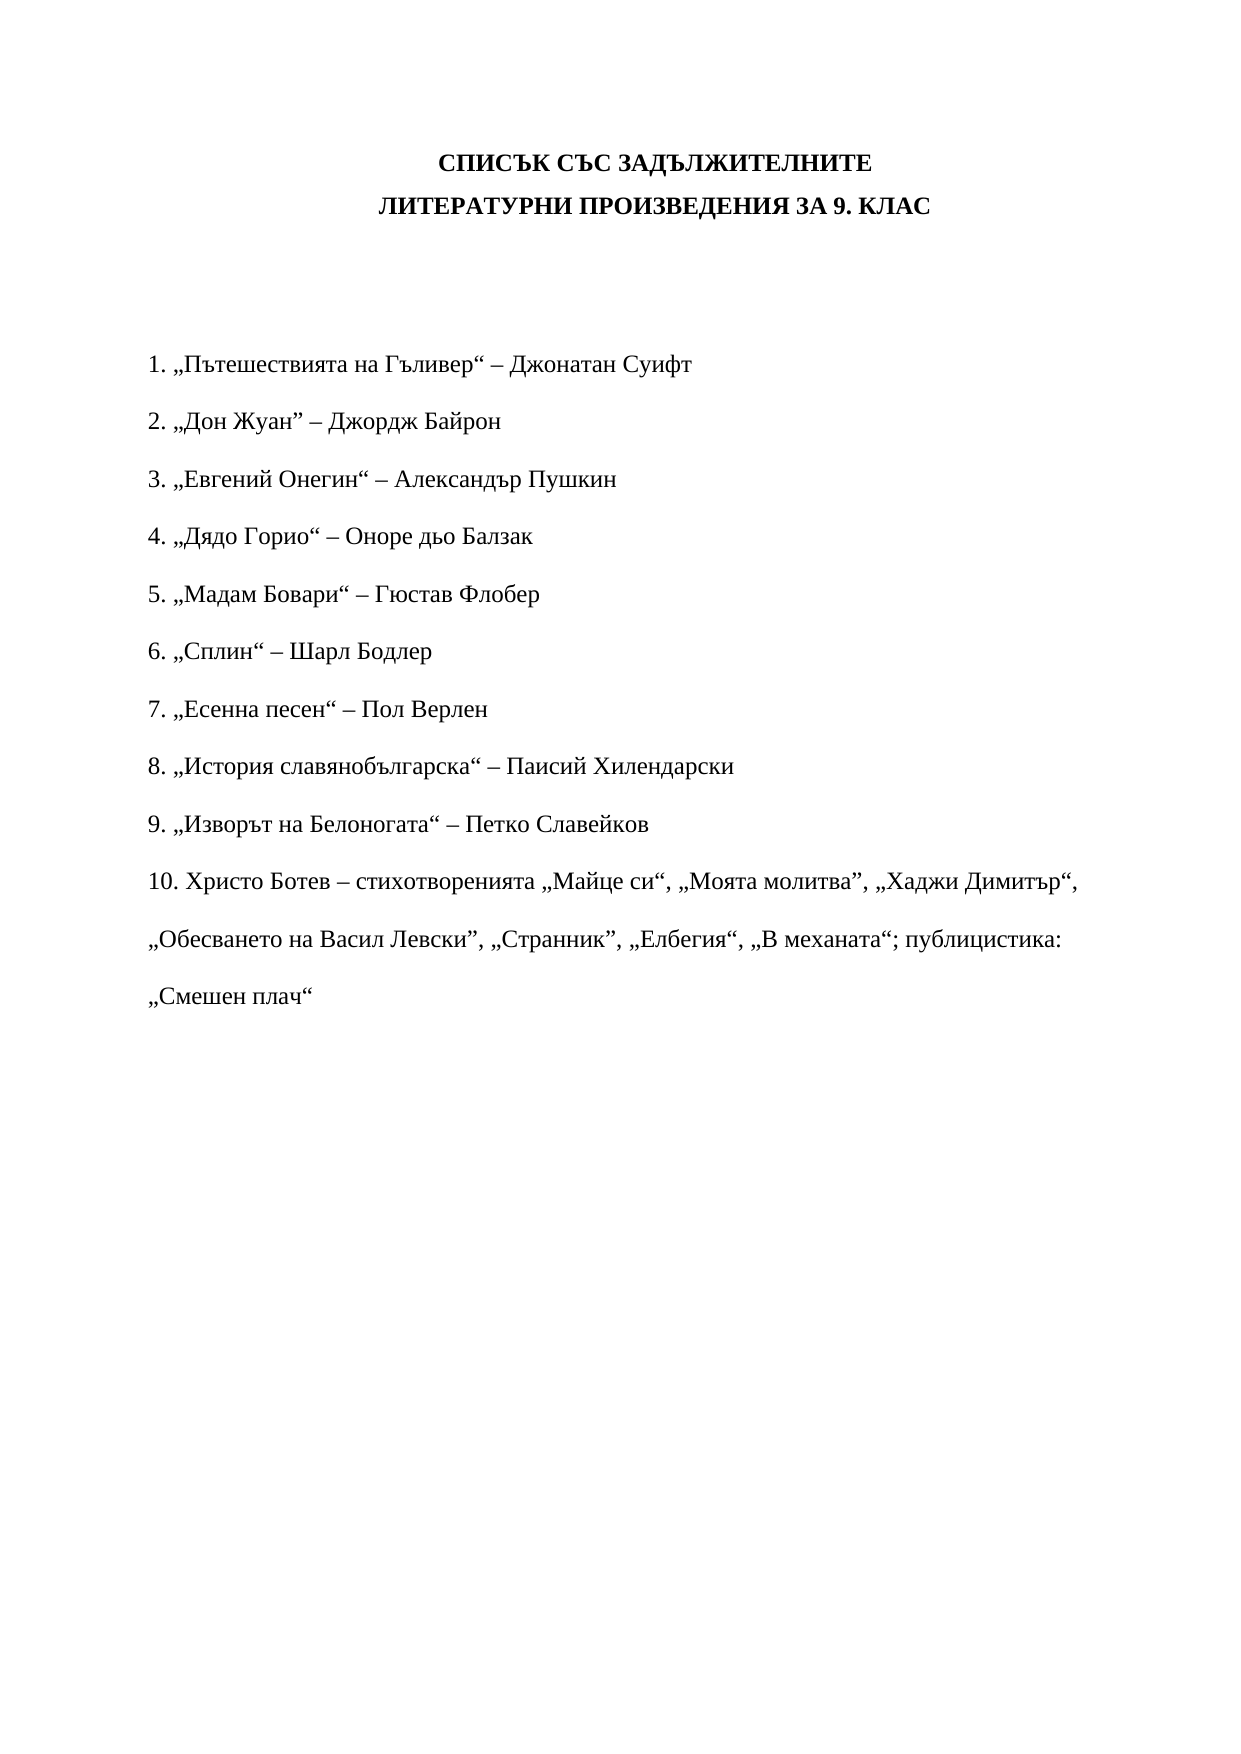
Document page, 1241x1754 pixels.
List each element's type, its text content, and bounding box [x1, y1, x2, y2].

text 6. „Сплин“ – Шарл Бодлер [148, 636, 1162, 665]
text 8. „История славянобългарска“ – Паисий Хилендарски [148, 751, 1162, 780]
text 5. „Мадам Бовари“ – Гюстав Флобер [148, 579, 1162, 608]
text 7. „Есенна песен“ – Пол Верлен [148, 694, 1162, 723]
text 3. „Евгений Онегин“ – Александър Пушкин [148, 464, 1162, 493]
text 4. „Дядо Горио“ – Оноре дьо Балзак [148, 521, 1162, 550]
text 10. Христо Ботев – стихотворенията „Майце си“, „Моята молитва”, „Хаджи Димитър“, „Обесването на Васил Левски”, „Странник”, „Елбегия“, „В механата“; публицистика: „Смешен плач“ [148, 866, 1162, 1010]
text 2. „Дон Жуан” – Джордж Байрон [148, 406, 1162, 435]
text 1. „Пътешествията на Гъливер“ – Джoнатан Суифт [148, 349, 1162, 378]
text 9. „Изворът на Белоногата“ – Петко Славейков [148, 809, 1162, 838]
text ЛИТЕРАТУРНИ ПРОИЗВЕДЕНИЯ ЗА 9. КЛАС [148, 191, 1162, 219]
text СПИСЪК СЪС ЗАДЪЛЖИТЕЛНИТЕ [148, 148, 1162, 176]
